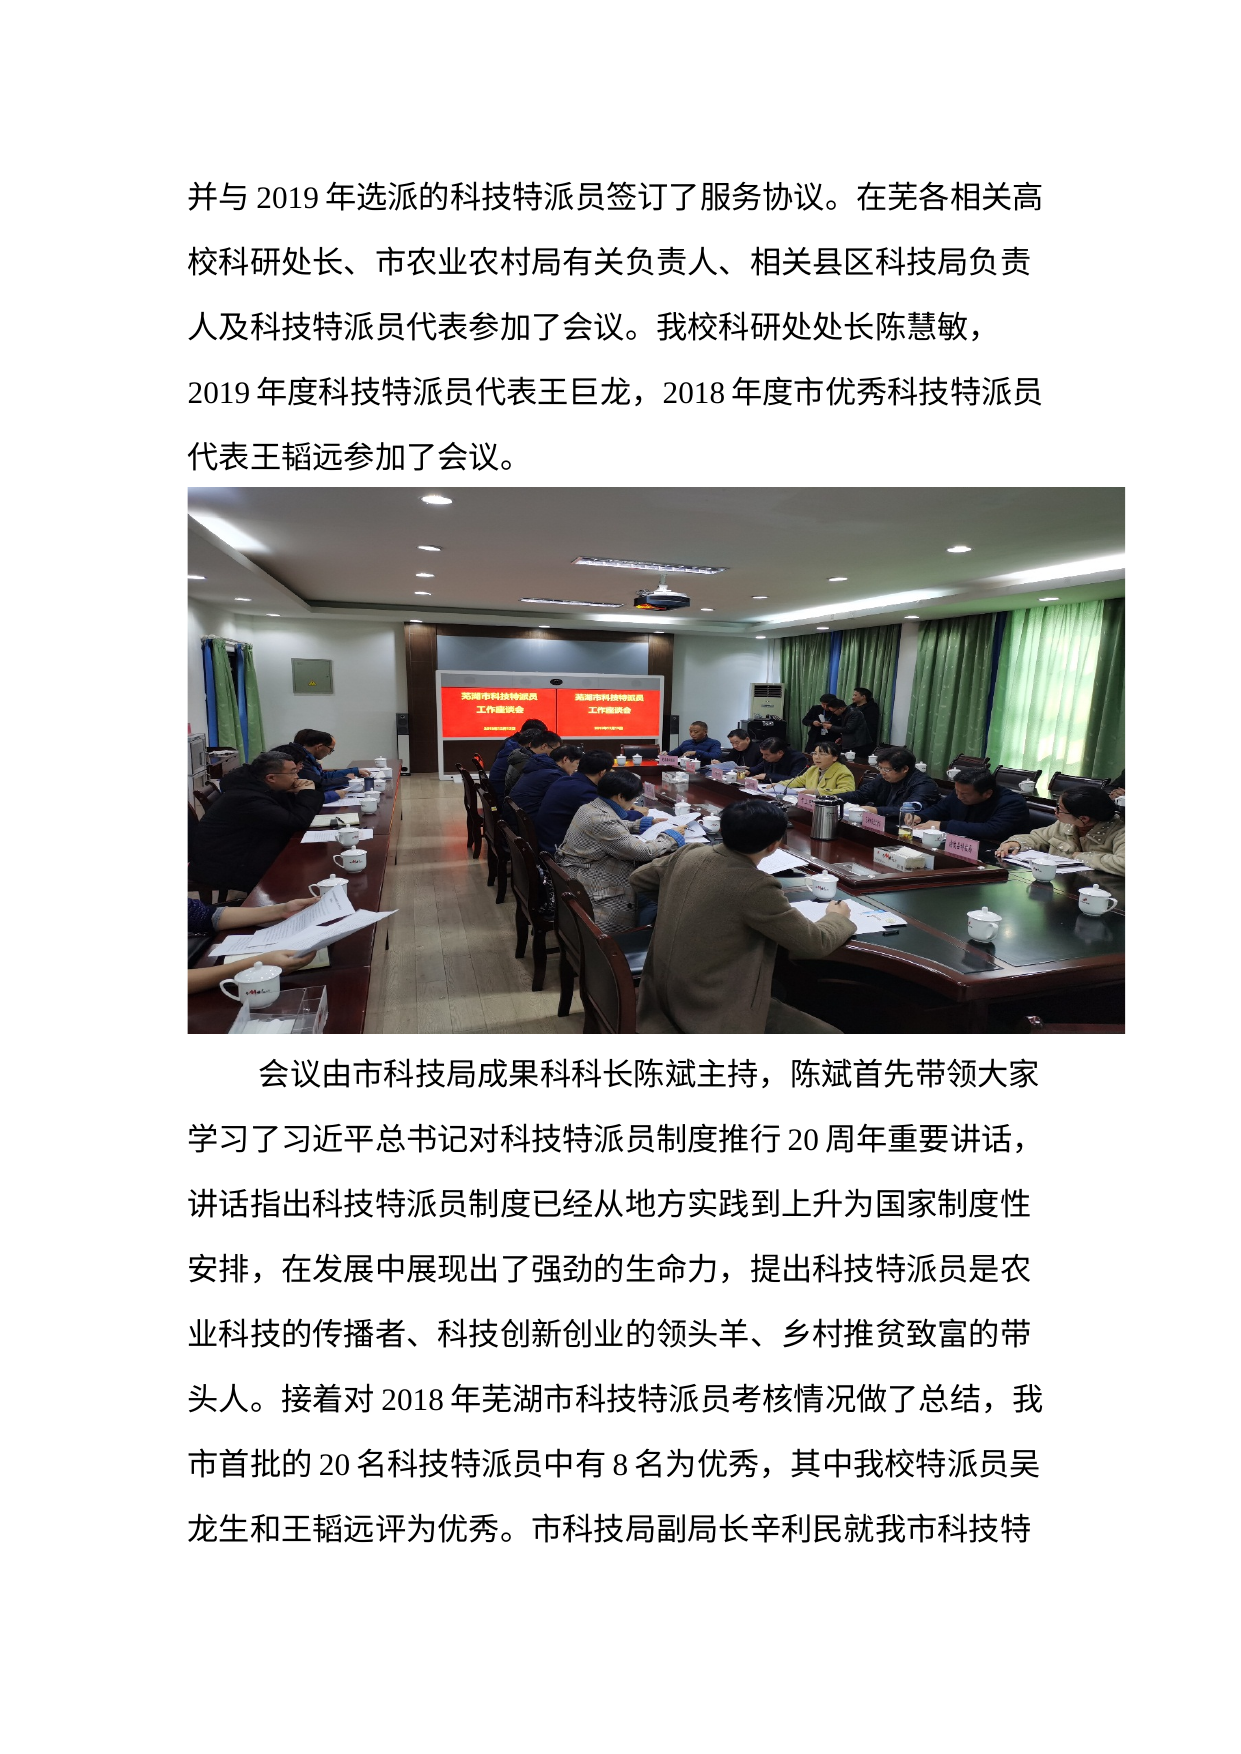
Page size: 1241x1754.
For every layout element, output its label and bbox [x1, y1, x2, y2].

picture [187, 487, 1125, 1034]
text [187, 162, 1053, 487]
text [187, 1039, 1053, 1559]
